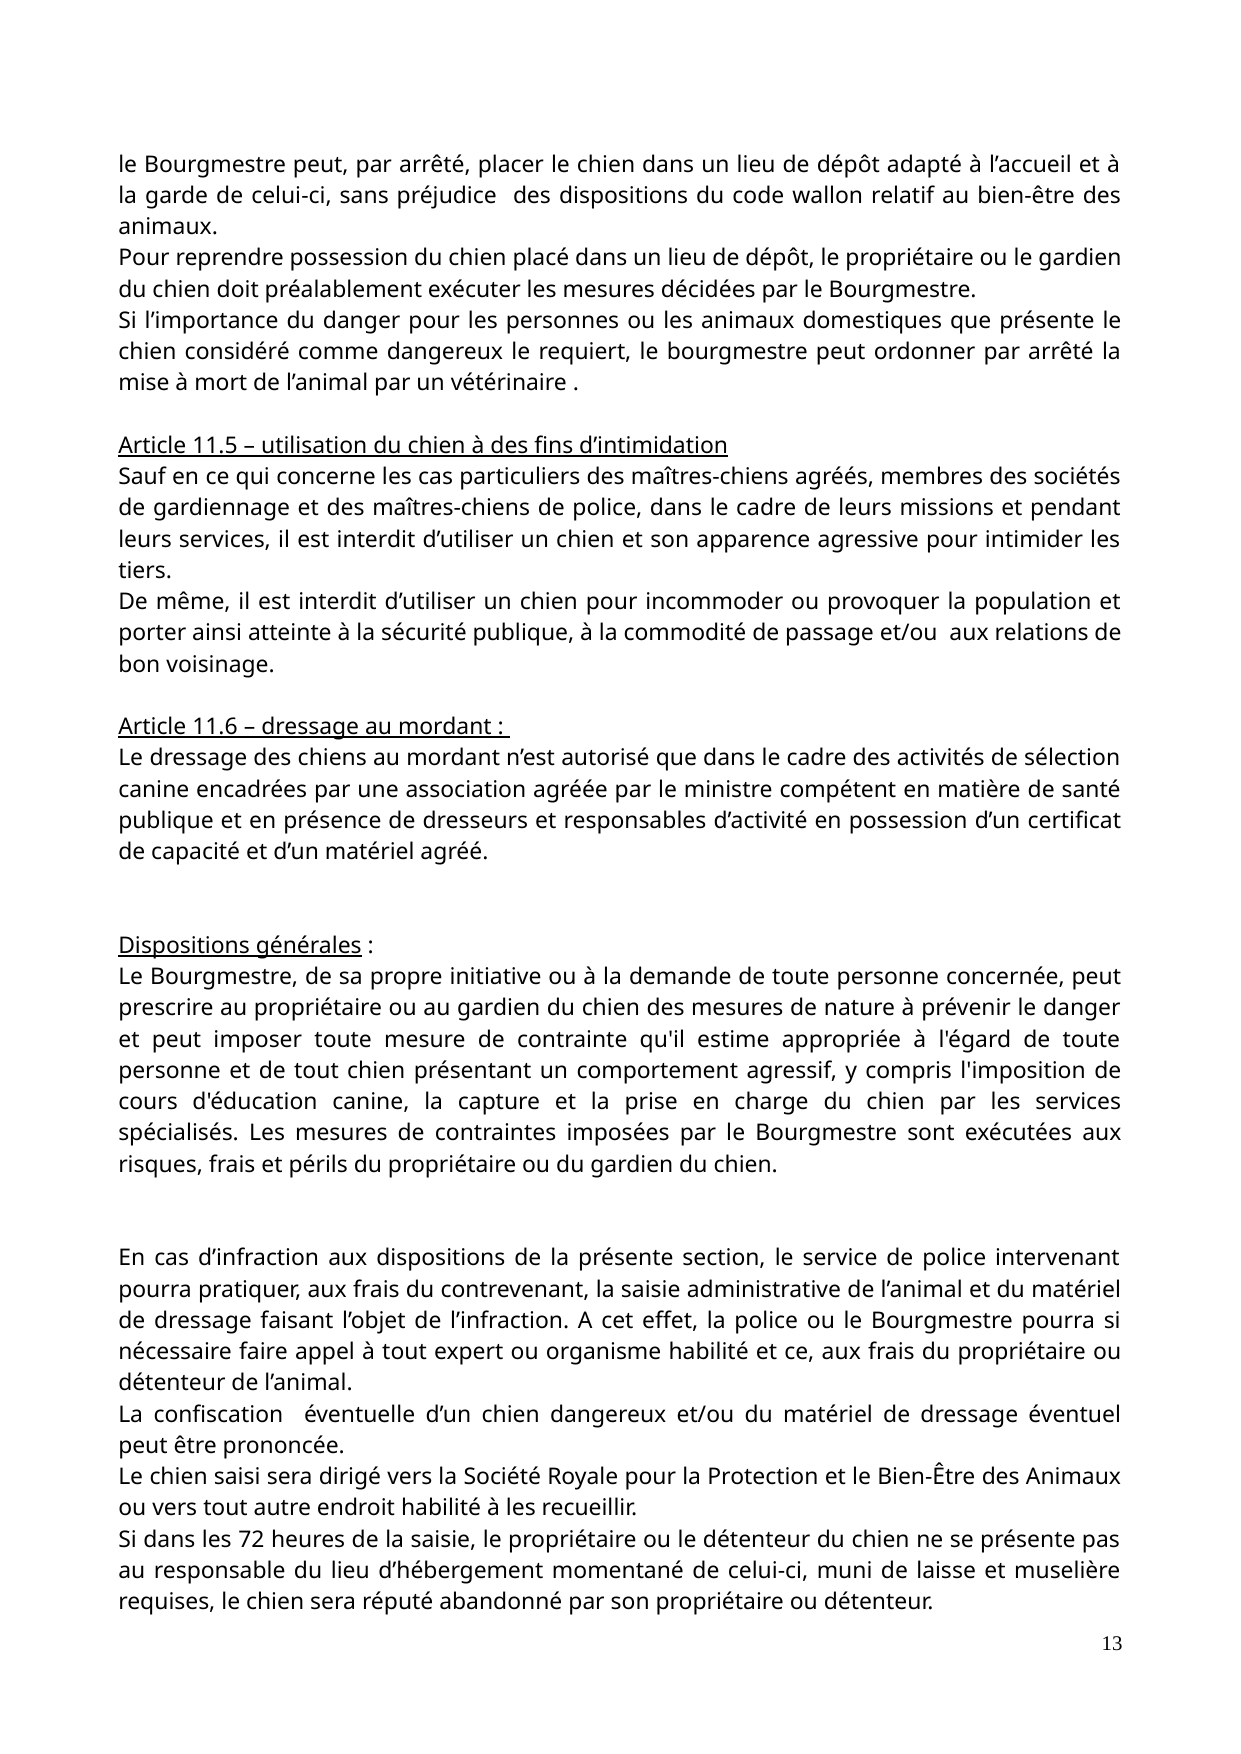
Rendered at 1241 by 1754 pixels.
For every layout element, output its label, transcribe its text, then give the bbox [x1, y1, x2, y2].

text Si dans les 72 heures de la saisie, le propriétaire ou le détenteur du chien ne se présente pas au responsable du lieu d’hébergement momentané de celui-ci, muni de laisse et muselière requises, le chien sera réputé abandonné par son propriétaire ou détenteur. [118, 1522, 1122, 1616]
text Le Bourgmestre, de sa propre initiative ou à la demande de toute personne concernée, peut prescrire au propriétaire ou au gardien du chien des mesures de nature à prévenir le danger et peut imposer toute mesure de contrainte qu'il estime appropriée à l'égard de toute personne et de tout chien présentant un comportement agressif, y compris l'imposition de cours d'éducation canine, la capture et la prise en charge du chien par les services spécialisés. Les mesures de contraintes imposées par le Bourgmestre sont exécutées aux risques, frais et périls du propriétaire ou du gardien du chien. [118, 960, 1122, 1179]
text Le chien saisi sera dirigé vers la Société Royale pour la Protection et le Bien-Être des Animaux ou vers tout autre endroit habilité à les recueillir. [118, 1460, 1122, 1522]
text Dispositions générales : [118, 929, 1122, 960]
text Article 11.5 – utilisation du chien à des fins d’intimidation [118, 429, 1122, 460]
text Si l’importance du danger pour les personnes ou les animaux domestiques que présente le chien considéré comme dangereux le requiert, le bourgmestre peut ordonner par arrêté la mise à mort de l’animal par un vétérinaire . [118, 304, 1122, 397]
text En cas d’infraction aux dispositions de la présente section, le service de police intervenant pourra pratiquer, aux frais du contrevenant, la saisie administrative de l’animal et du matériel de dressage faisant l’objet de l’infraction. A cet effet, la police ou le Bourgmestre pourra si nécessaire faire appel à tout expert ou organisme habilité et ce, aux frais du propriétaire ou détenteur de l’animal. [118, 1241, 1122, 1397]
text Sauf en ce qui concerne les cas particuliers des maîtres-chiens agréés, membres des sociétés de gardiennage et des maîtres-chiens de police, dans le cadre de leurs missions et pendant leurs services, il est interdit d’utiliser un chien et son apparence agressive pour intimider les tiers. [118, 460, 1122, 585]
text La confiscation éventuelle d’un chien dangereux et/ou du matériel de dressage éventuel peut être prononcée. [118, 1397, 1122, 1460]
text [118, 147, 1122, 241]
text Le dressage des chiens au mordant n’est autorisé que dans le cadre des activités de sélection canine encadrées par une association agréée par le ministre compétent en matière de santé publique et en présence de dresseurs et responsables d’activité en possession d’un certificat de capacité et d’un matériel agréé. [118, 741, 1122, 866]
text Article 11.6 – dressage au mordant : [118, 710, 1122, 741]
text Pour reprendre possession du chien placé dans un lieu de dépôt, le propriétaire ou le gardien du chien doit préalablement exécuter les mesures décidées par le Bourgmestre. [118, 241, 1122, 304]
text De même, il est interdit d’utiliser un chien pour incommoder ou provoquer la population et porter ainsi atteinte à la sécurité publique, à la commodité de passage et/ou aux relations de bon voisinage. [118, 585, 1122, 679]
